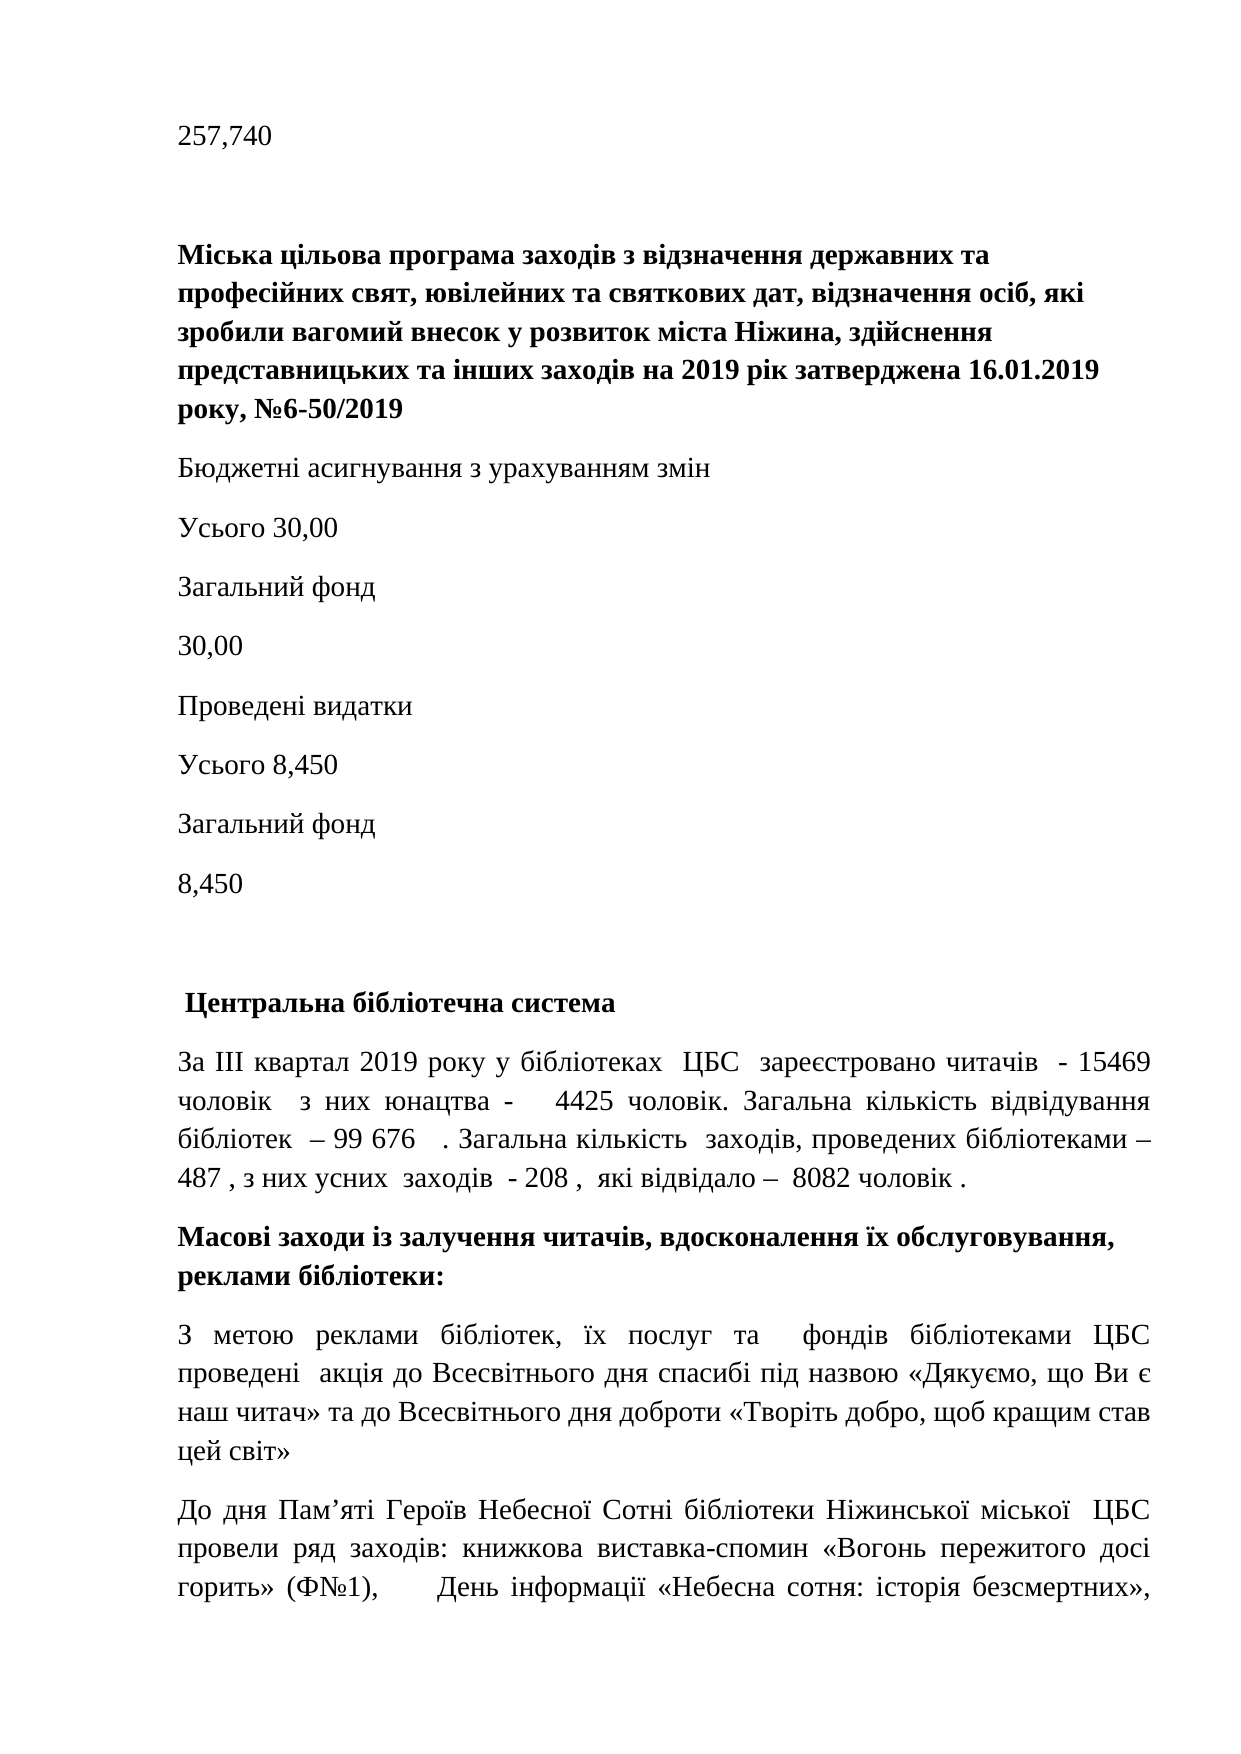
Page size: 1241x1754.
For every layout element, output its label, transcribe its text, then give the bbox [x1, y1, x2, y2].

text Загальний фонд [177, 807, 1152, 840]
text Усього 8,450 [177, 747, 1152, 781]
text Загальний фонд [177, 569, 1152, 603]
text Міська цільова програма заходів з відзначення державних та професійних свят, ювілейних та святкових дат, відзначення осіб, які зробили вагомий внесок у розвиток міста Ніжина, здійснення представницьких та інших заходів на 2019 рік затверджена 16.01.2019 року, №6-50/2019 [177, 237, 1152, 424]
text 8,450 [177, 866, 1152, 899]
text Бюджетні асигнування з урахуванням змін [177, 450, 1152, 484]
text Центральна бібліотечна система [177, 985, 1152, 1018]
text 30,00 [177, 628, 1152, 662]
text За ІІІ квартал 2019 року у бібліотеках ЦБС зареєстровано читачів - 15469 чоловік з них юнацтва - 4425 чоловік. Загальна кількість відвідування бібліотек – 99 676 . Загальна кількість заходів, проведених бібліотеками – 487 , з них усних заходів - 208 , які відвідало – 8082 чоловік . [177, 1044, 1152, 1193]
text Масові заходи із залучення читачів, вдосконалення їх обслуговування, реклами бібліотеки: [177, 1219, 1152, 1291]
text Усього 30,00 [177, 510, 1152, 543]
text З метою реклами бібліотек, їх послуг та фондів бібліотеками ЦБС проведені акція до Всесвітнього дня спасибі під назвою «Дякуємо, що Ви є наш читач» та до Всесвітнього дня доброти «Творіть добро, щоб кращим став цей світ» [177, 1317, 1152, 1466]
text 257,740 [177, 118, 1152, 152]
text Проведені видатки [177, 688, 1152, 721]
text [177, 1492, 1152, 1603]
